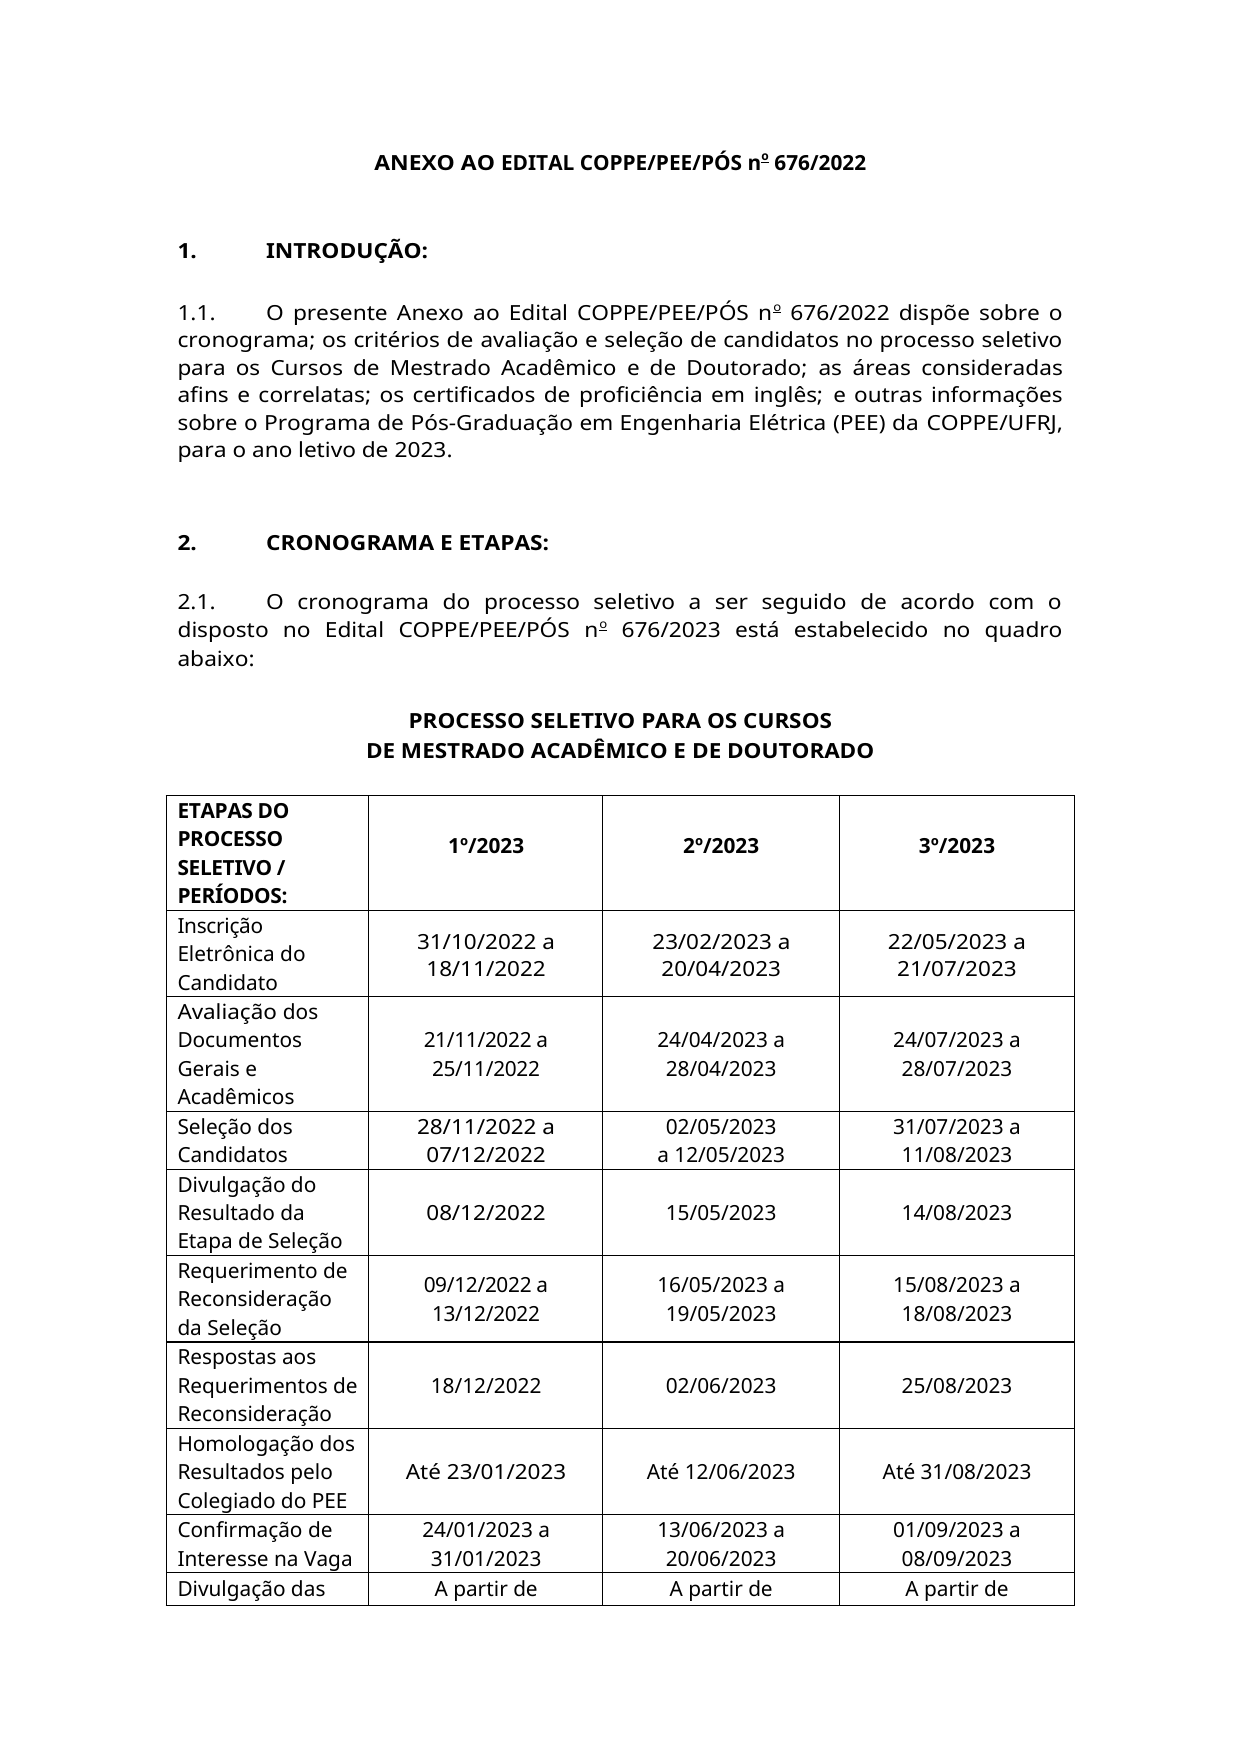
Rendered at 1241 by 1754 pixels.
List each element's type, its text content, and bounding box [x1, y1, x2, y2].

table_cell 24/04/2023 a 28/04/2023 [603, 997, 839, 1111]
table_cell 18/12/2022 [369, 1343, 602, 1428]
table_cell Seleção dos Candidatos [167, 1112, 368, 1169]
table_cell 28/11/2022 a 07/12/2022 [369, 1112, 602, 1169]
table_cell Até 23/01/2023 [369, 1429, 602, 1514]
table_cell 01/09/2023 a 08/09/2023 [840, 1515, 1074, 1572]
table_cell Inscrição Eletrônica do Candidato [167, 911, 368, 996]
text 1. INTRODUÇÃO: [177, 236, 1063, 264]
table_cell 02/05/2023 a 12/05/2023 [603, 1112, 839, 1169]
table_cell 23/02/2023 a 20/04/2023 [603, 911, 839, 996]
table_cell Respostas aos Requerimentos de Reconsideração [167, 1343, 368, 1428]
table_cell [840, 1573, 1074, 1604]
table_header 1º/2023 [369, 796, 602, 910]
table_cell 02/06/2023 [603, 1343, 839, 1428]
text DE MESTRADO ACADÊMICO E DE DOUTORADO [177, 737, 1063, 764]
table_cell 22/05/2023 a 21/07/2023 [840, 911, 1074, 996]
table_cell 25/08/2023 [840, 1343, 1074, 1428]
text 2. CRONOGRAMA E ETAPAS: [177, 529, 1063, 556]
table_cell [603, 1573, 839, 1604]
table_cell Confirmação de Interesse na Vaga [167, 1515, 368, 1572]
text ANEXO AO EDITAL COPPE/PEE/PÓS no 676/2022 [177, 148, 1063, 176]
table_cell 16/05/2023 a 19/05/2023 [603, 1256, 839, 1341]
table_cell 15/05/2023 [603, 1170, 839, 1255]
table_header ETAPAS DO PROCESSO SELETIVO / PERÍODOS: [167, 796, 368, 910]
table_cell 15/08/2023 a 18/08/2023 [840, 1256, 1074, 1341]
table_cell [167, 1573, 368, 1604]
table_cell Homologação dos Resultados pelo Colegiado do PEE [167, 1429, 368, 1514]
table_header 2º/2023 [603, 796, 839, 910]
table_cell 21/11/2022 a 25/11/2022 [369, 997, 602, 1111]
table_cell 31/10/2022 a 18/11/2022 [369, 911, 602, 996]
table_cell Divulgação do Resultado da Etapa de Seleção [167, 1170, 368, 1255]
text 1.1. O presente Anexo ao Edital COPPE/PEE/PÓS no 676/2022 dispõe sobre o cronograma; os critérios de avaliação e seleção de candidatos no processo seletivo para os Cursos de Mestrado Acadêmico e de Doutorado; as áreas consideradas afins e correlatas; os certificados de proficiência em inglês; e outras informações sobre o Programa de Pós-Graduação em Engenharia Elétrica (PEE) da COPPE/UFRJ, para o ano letivo de 2023. [177, 298, 1063, 463]
table_cell 24/01/2023 a 31/01/2023 [369, 1515, 602, 1572]
text PROCESSO SELETIVO PARA OS CURSOS [177, 706, 1063, 734]
table_cell 24/07/2023 a 28/07/2023 [840, 997, 1074, 1111]
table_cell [369, 1573, 602, 1604]
table_cell 09/12/2022 a 13/12/2022 [369, 1256, 602, 1341]
table_cell Requerimento de Reconsideração da Seleção [167, 1256, 368, 1341]
text 2.1. O cronograma do processo seletivo a ser seguido de acordo com o disposto no Edital COPPE/PEE/PÓS no 676/2023 está estabelecido no quadro abaixo: [177, 587, 1063, 672]
table_cell 08/12/2022 [369, 1170, 602, 1255]
table_cell Até 12/06/2023 [603, 1429, 839, 1514]
table_cell Avaliação dos Documentos Gerais e Acadêmicos [167, 997, 368, 1111]
table_header 3º/2023 [840, 796, 1074, 910]
table_cell 31/07/2023 a 11/08/2023 [840, 1112, 1074, 1169]
table_cell Até 31/08/2023 [840, 1429, 1074, 1514]
table_cell 13/06/2023 a 20/06/2023 [603, 1515, 839, 1572]
table_cell 14/08/2023 [840, 1170, 1074, 1255]
